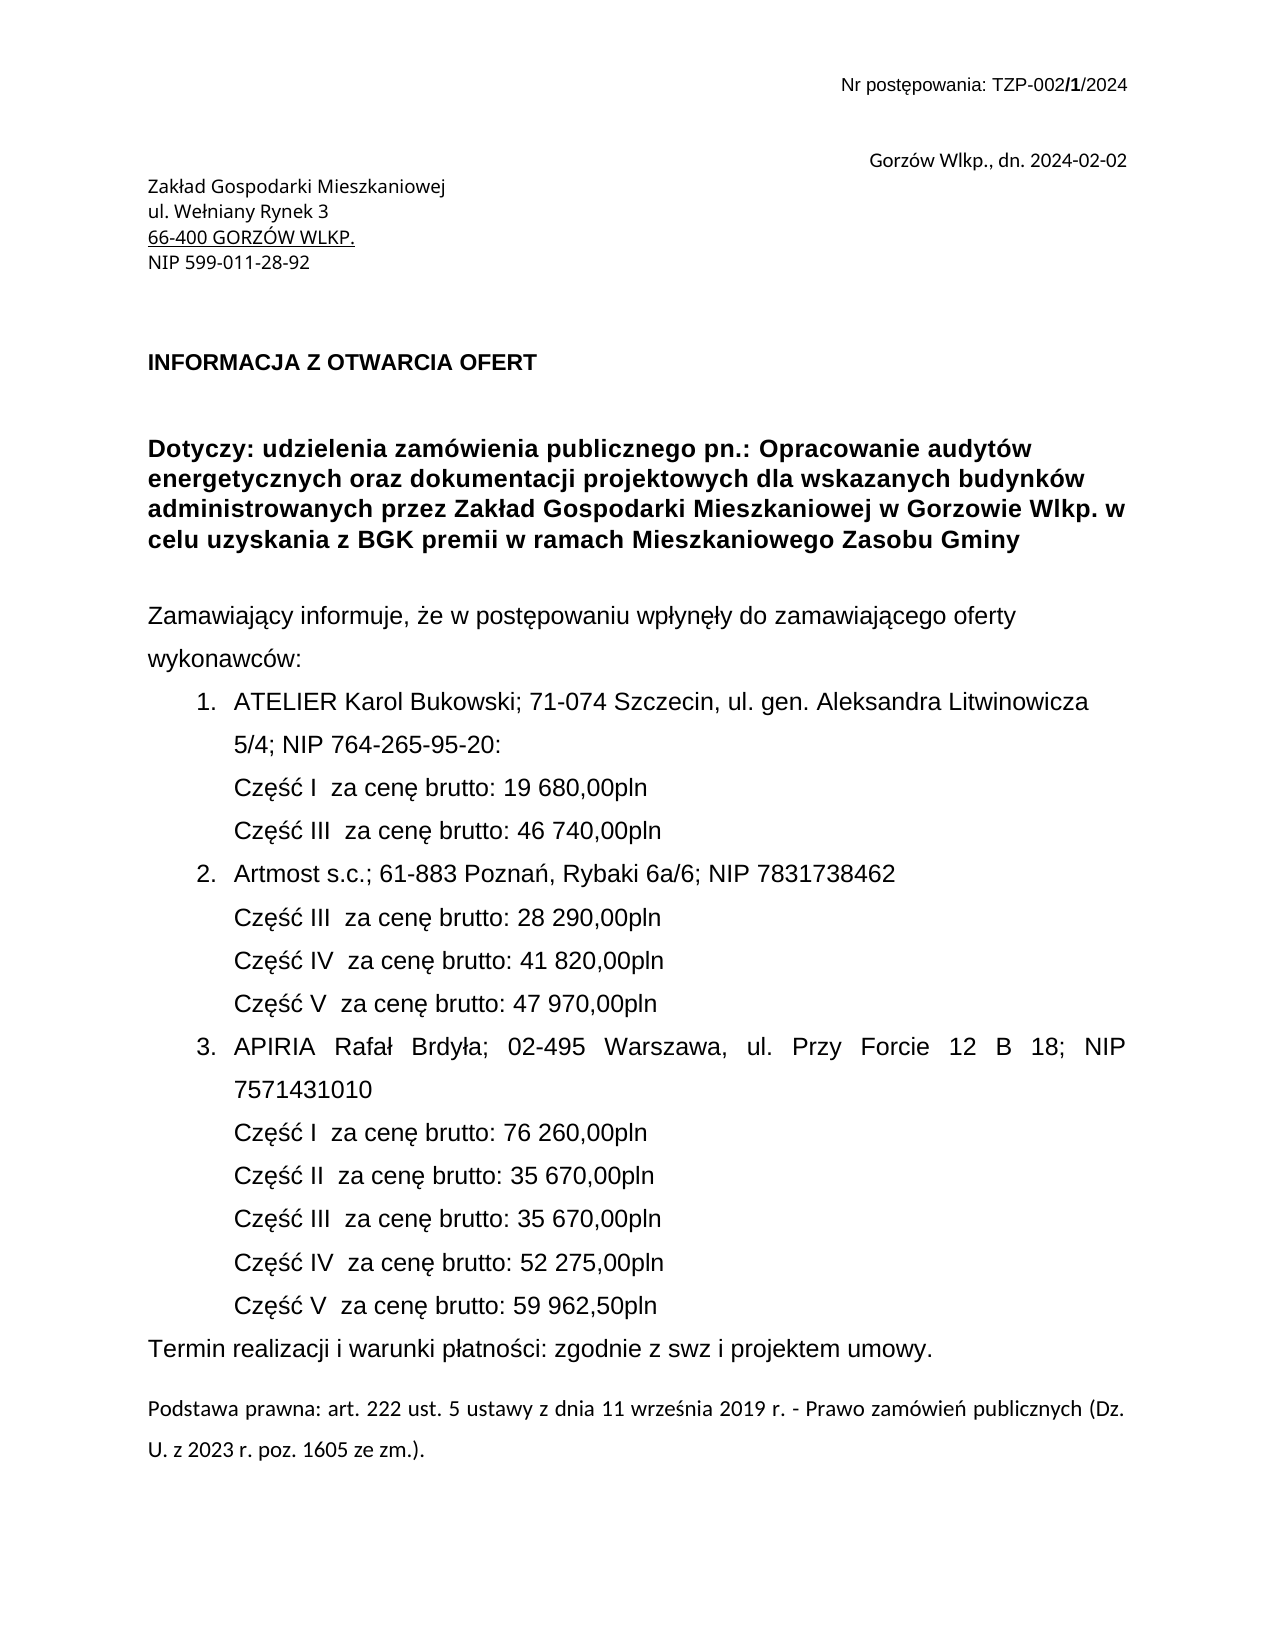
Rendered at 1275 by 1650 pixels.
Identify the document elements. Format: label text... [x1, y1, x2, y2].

text INFORMACJA Z OTWARCIA OFERT [148, 349, 1127, 375]
text Część IV za cenę brutto: 41 820,00pln [233, 946, 1127, 974]
text Część III za cenę brutto: 28 290,00pln [233, 903, 1127, 931]
text Termin realizacji i warunki płatności: zgodnie z swz i projektem umowy. [148, 1334, 1127, 1363]
text Część I za cenę brutto: 76 260,00pln [233, 1118, 1127, 1147]
list Artmost s.c.; 61-883 Poznań, Rybaki 6a/6; NIP 7831738462 [196, 859, 1127, 888]
list ATELIER Karol Bukowski; 71-074 Szczecin, ul. gen. Aleksandra Litwinowicza 5/4; NIP 764-265-95-20: [196, 687, 1127, 759]
text Zakład Gospodarki Mieszkaniowej [148, 173, 1127, 198]
text Część I za cenę brutto: 19 680,00pln [233, 773, 1127, 802]
text Część V za cenę brutto: 59 962,50pln [233, 1291, 1127, 1319]
subtitle Dotyczy: udzielenia zamówienia publicznego pn.: Opracowanie audytów energetycznych oraz dokumentacji projektowych dla wskazanych budynków administrowanych przez Zakład Gospodarki Mieszkaniowej w Gorzowie Wlkp. w celu uzyskania z BGK premii w ramach Mieszkaniowego Zasobu Gminy [148, 434, 1127, 553]
text Podstawa prawna: art. 222 ust. 5 ustawy z dnia 11 września 2019 r. - Prawo zamówień publicznych (Dz. U. z 2023 r. poz. 1605 ze zm.). [148, 1394, 1127, 1464]
text Część III za cenę brutto: 35 670,00pln [233, 1204, 1127, 1233]
text Zamawiający informuje, że w postępowaniu wpłynęły do zamawiającego oferty wykonawców: [148, 601, 1127, 673]
list APIRIA Rafał Brdyła; 02-495 Warszawa, ul. Przy Forcie 12 B 18; NIP 7571431010 [196, 1032, 1127, 1104]
text Część IV za cenę brutto: 52 275,00pln [233, 1248, 1127, 1276]
text 66-400 GORZÓW WLKP. [148, 224, 1127, 249]
text ul. Wełniany Rynek 3 [148, 198, 1127, 224]
text Część II za cenę brutto: 35 670,00pln [233, 1161, 1127, 1190]
text NIP 599-011-28-92 [148, 249, 1127, 275]
text Gorzów Wlkp., dn. 2024-02-02 [148, 148, 1127, 173]
text Część III za cenę brutto: 46 740,00pln [233, 816, 1127, 845]
text Część V za cenę brutto: 47 970,00pln [233, 989, 1127, 1018]
